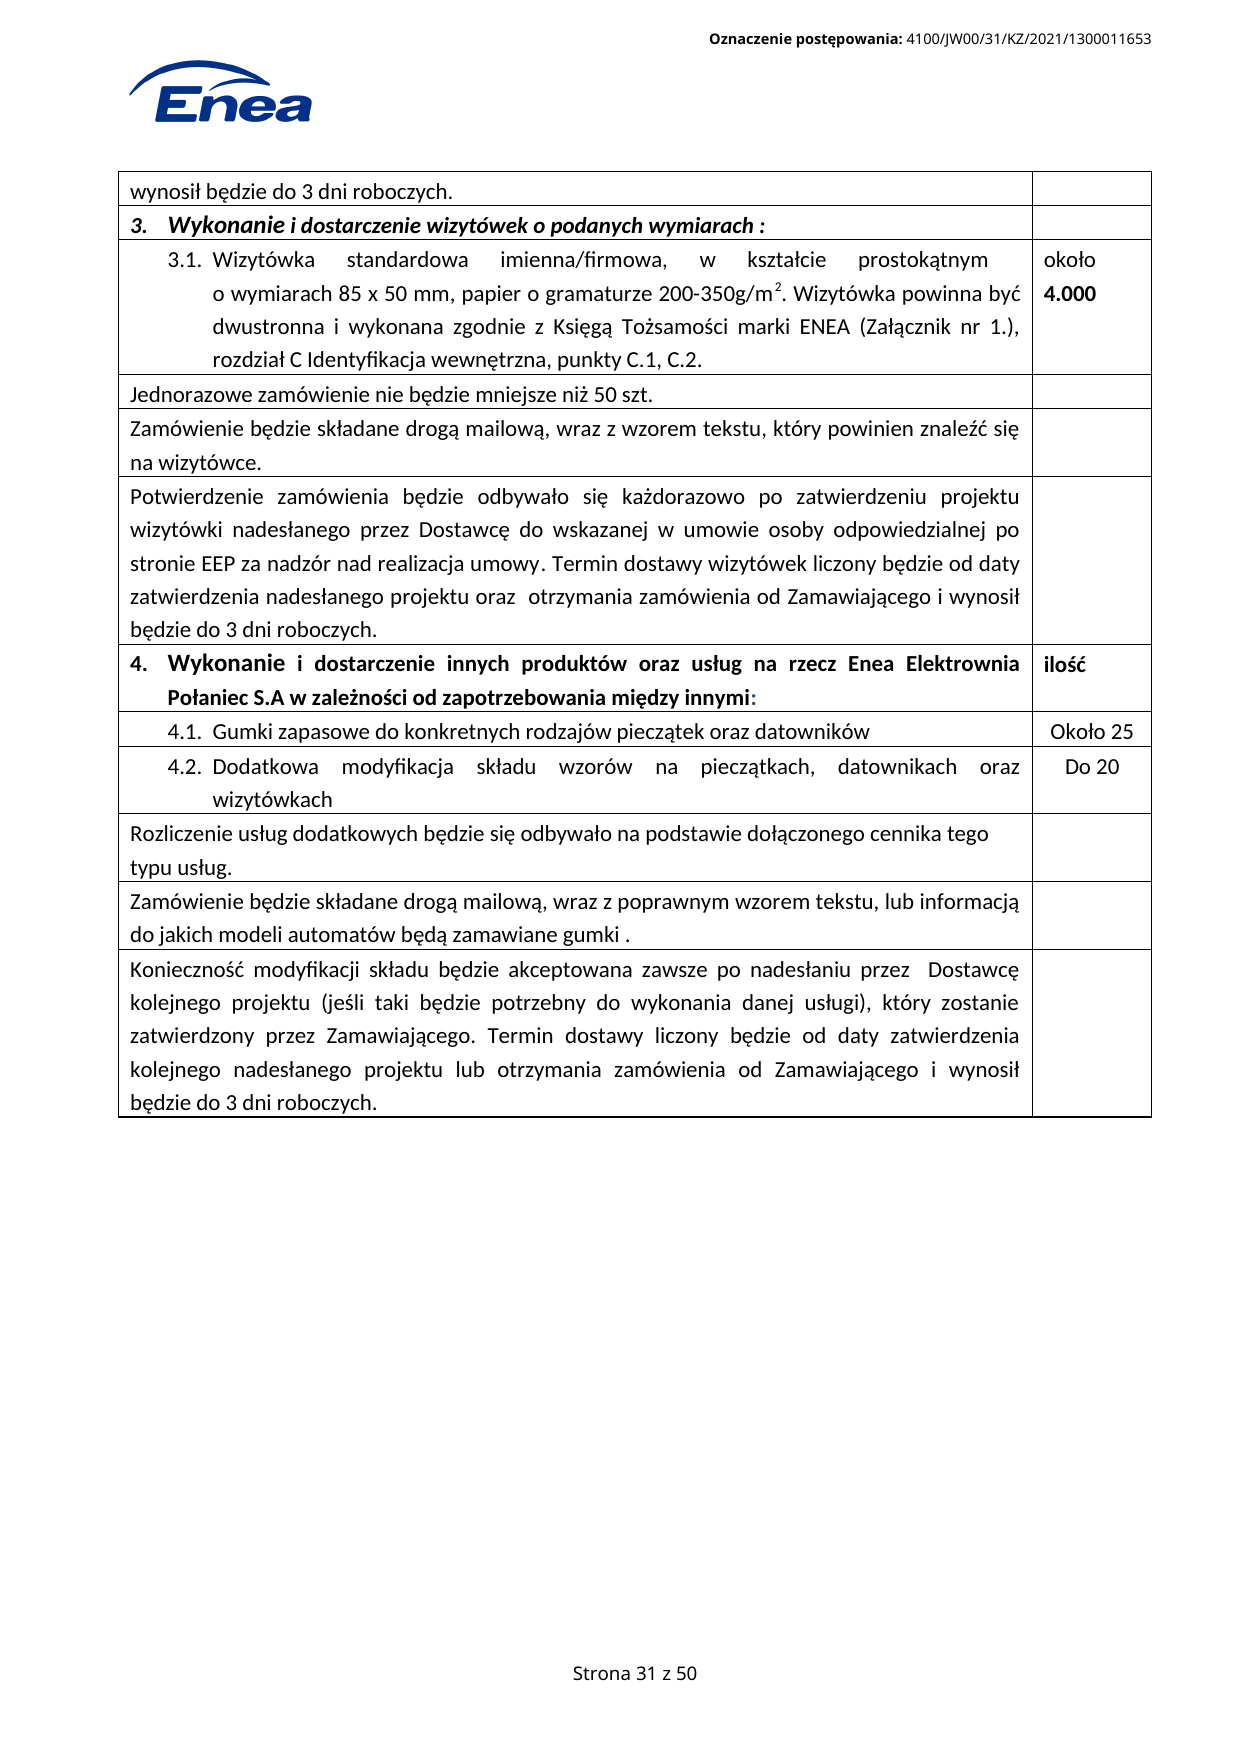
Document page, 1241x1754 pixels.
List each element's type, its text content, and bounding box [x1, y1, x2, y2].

table_cell ilość [1033, 645, 1151, 711]
table_cell [1033, 409, 1151, 476]
table_cell [1033, 375, 1151, 408]
table_cell [1033, 950, 1151, 1116]
table_cell Do 20 [1033, 747, 1151, 813]
picture [117, 50, 324, 124]
table_cell Konieczność modyfikacji składu będzie akceptowana zawsze po nadesłaniu przez Dostawcę kolejnego projektu (jeśli taki będzie potrzebny do wykonania danej usługi), który zostanie zatwierdzony przez Zamawiającego. Termin dostawy liczony będzie od daty zatwierdzenia kolejnego nadesłanego projektu lub otrzymania zamówienia od Zamawiającego i wynosił będzie do 3 dni roboczych. [119, 950, 1032, 1116]
table_cell Dodatkowa modyfikacja składu wzorów na pieczątkach, datownikach oraz wizytówkach [119, 747, 1032, 813]
table_cell Potwierdzenie zamówienia będzie odbywało się każdorazowo po zatwierdzeniu projektu wizytówki nadesłanego przez Dostawcę do wskazanej w umowie osoby odpowiedzialnej po stronie EEP za nadzór nad realizacja umowy. Termin dostawy wizytówek liczony będzie od daty zatwierdzenia nadesłanego projektu oraz otrzymania zamówienia od Zamawiającego i wynosił będzie do 3 dni roboczych. [119, 477, 1032, 643]
table_cell Jednorazowe zamówienie nie będzie mniejsze niż 50 szt. [119, 375, 1032, 408]
table_cell [1033, 172, 1151, 205]
table_cell [1033, 477, 1151, 643]
table_cell Wykonanie i dostarczenie wizytówek o podanych wymiarach : [119, 206, 1032, 239]
table_cell [1033, 882, 1151, 949]
table_cell Wykonanie i dostarczenie innych produktów oraz usług na rzecz Enea Elektrownia Połaniec S.A w zależności od zapotrzebowania między innymi: [119, 645, 1032, 711]
table_cell Około 25 [1033, 712, 1151, 746]
table_cell Zamówienie będzie składane drogą mailową, wraz z wzorem tekstu, który powinien znaleźć się na wizytówce. [119, 409, 1032, 476]
table_cell Wizytówka standardowa imienna/firmowa, w kształcie prostokątnym o wymiarach 85 x 50 mm, papier o gramaturze 200-350g/m2. Wizytówka powinna być dwustronna i wykonana zgodnie z Księgą Tożsamości marki ENEA (Załącznik nr 1.), rozdział C Identyfikacja wewnętrzna, punkty C.1, C.2. [119, 240, 1032, 374]
table_cell Zamówienie będzie składane drogą mailową, wraz z poprawnym wzorem tekstu, lub informacją do jakich modeli automatów będą zamawiane gumki . [119, 882, 1032, 949]
table_cell Gumki zapasowe do konkretnych rodzajów pieczątek oraz datowników [119, 712, 1032, 746]
table_cell [1033, 814, 1151, 881]
table_cell Rozliczenie usług dodatkowych będzie się odbywało na podstawie dołączonego cennika tego typu usług. [119, 814, 1032, 881]
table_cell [119, 172, 1032, 205]
table_cell około 4.000 [1033, 240, 1151, 374]
table_cell [1033, 206, 1151, 239]
